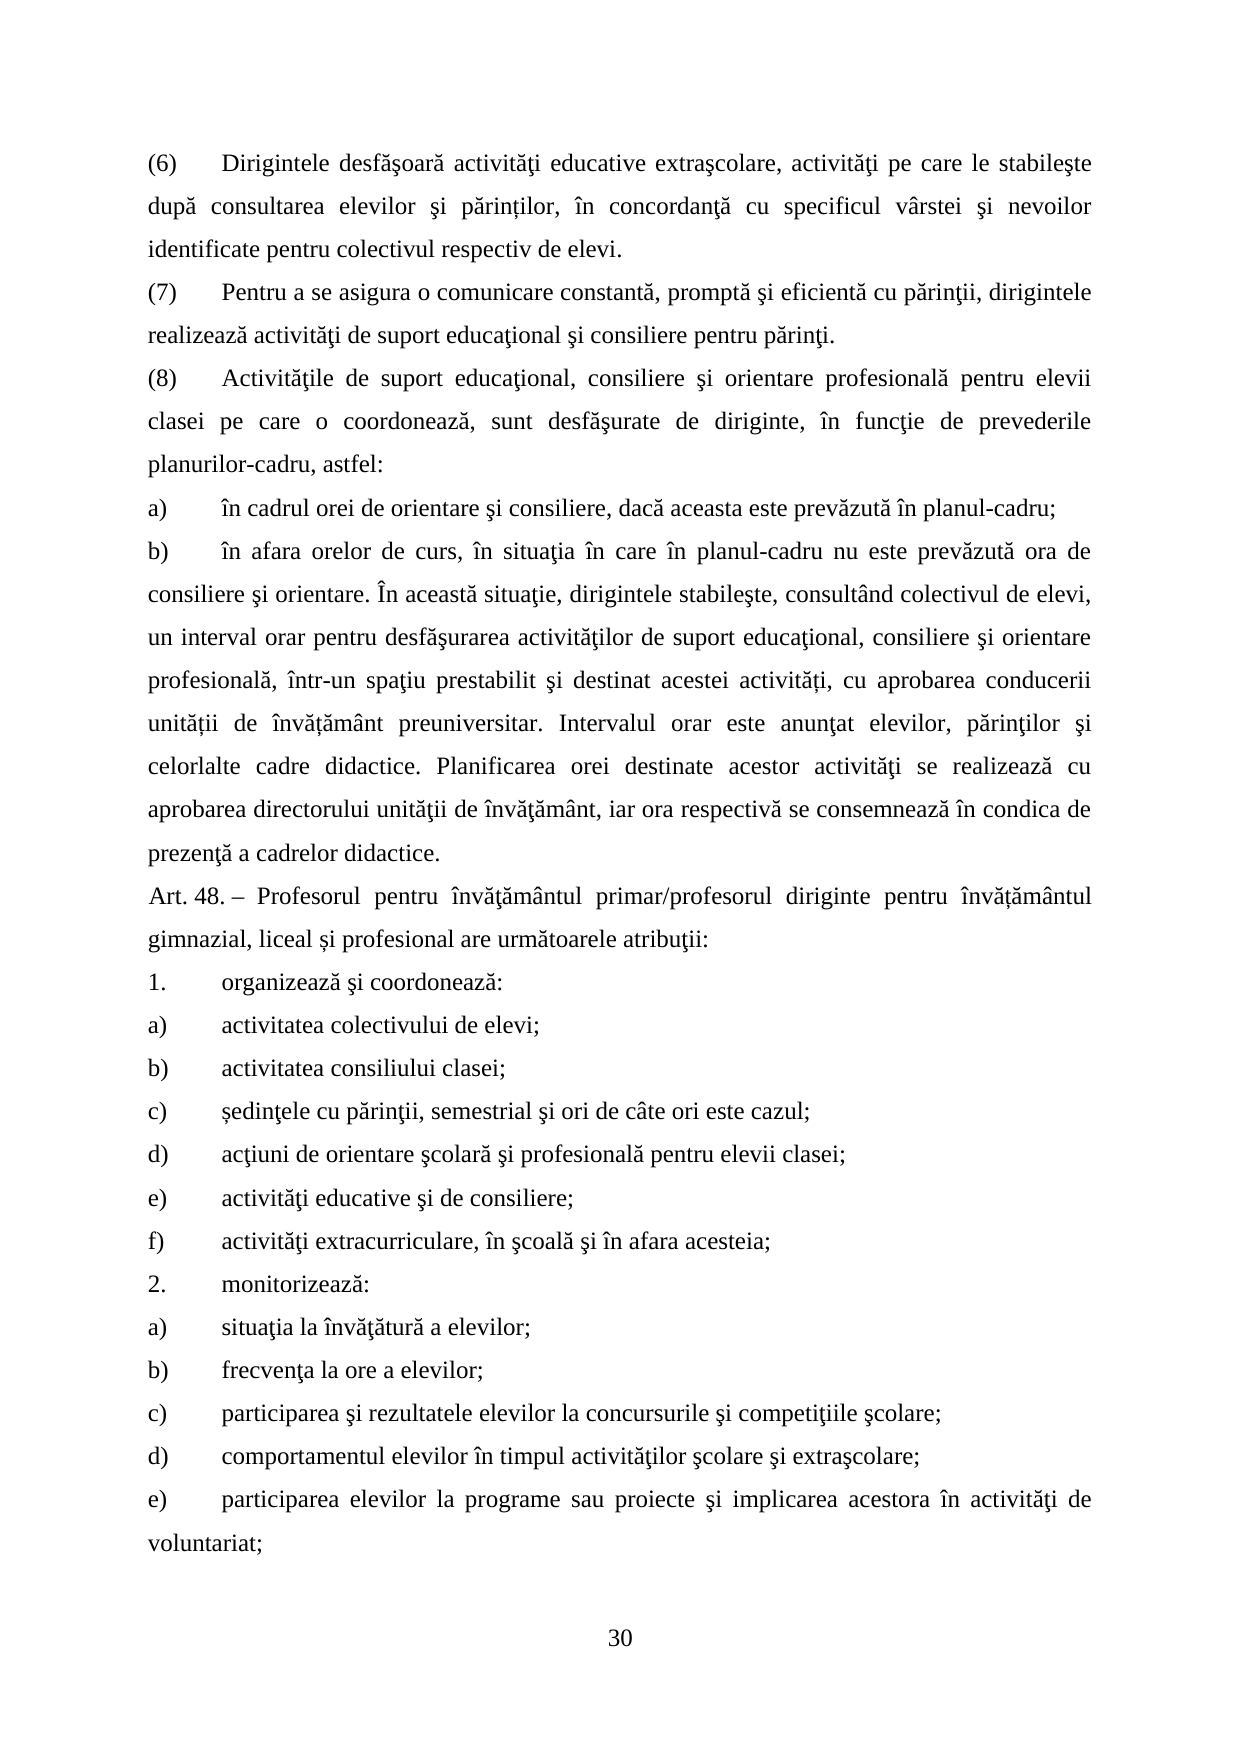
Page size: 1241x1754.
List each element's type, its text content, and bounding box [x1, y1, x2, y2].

list organizează şi coordonează: [148, 967, 1092, 996]
list participarea şi rezultatele elevilor la concursurile şi competiţiile şcolare; [148, 1398, 1092, 1427]
list frecvenţa la ore a elevilor; [148, 1355, 1092, 1384]
list Dirigintele desfăşoară activităţi educative extraşcolare, activităţi pe care le stabileşte după consultarea elevilor şi părinților, în concordanţă cu specificul vârstei şi nevoilor identificate pentru colectivul respectiv de elevi. [148, 148, 1092, 263]
list acţiuni de orientare şcolară şi profesională pentru elevii clasei; [148, 1139, 1092, 1168]
list monitorizează: [148, 1269, 1092, 1298]
list ședinţele cu părinţii, semestrial şi ori de câte ori este cazul; [148, 1096, 1092, 1125]
list în afara orelor de curs, în situaţia în care în planul-cadru nu este prevăzută ora de consiliere şi orientare. În această situaţie, dirigintele stabileşte, consultând colectivul de elevi, un interval orar pentru desfăşurarea activităţilor de suport educaţional, consiliere şi orientare profesională, într-un spaţiu prestabilit şi destinat acestei activități, cu aprobarea conducerii unității de învățământ preuniversitar. Intervalul orar este anunţat elevilor, părinţilor şi celorlalte cadre didactice. Planificarea orei destinate acestor activităţi se realizează cu aprobarea directorului unităţii de învăţământ, iar ora respectivă se consemnează în condica de prezenţă a cadrelor didactice. [148, 536, 1092, 866]
list participarea elevilor la programe sau proiecte şi implicarea acestora în activităţi de voluntariat; [148, 1484, 1092, 1556]
list în cadrul orei de orientare şi consiliere, dacă aceasta este prevăzută în planul-cadru; [148, 493, 1092, 521]
list Activităţile de suport educaţional, consiliere şi orientare profesională pentru elevii clasei pe care o coordonează, sunt desfăşurate de diriginte, în funcţie de prevederile planurilor-cadru, astfel: [148, 363, 1092, 478]
list Profesorul pentru învăţământul primar/profesorul diriginte pentru învățământul gimnazial, liceal și profesional are următoarele atribuţii: [148, 881, 1092, 953]
list activităţi extracurriculare, în şcoală şi în afara acesteia; [148, 1226, 1092, 1254]
list situaţia la învăţătură a elevilor; [148, 1312, 1092, 1341]
list comportamentul elevilor în timpul activităţilor şcolare şi extraşcolare; [148, 1441, 1092, 1470]
list activitatea colectivului de elevi; [148, 1010, 1092, 1039]
list activitatea consiliului clasei; [148, 1053, 1092, 1082]
list activităţi educative şi de consiliere; [148, 1183, 1092, 1211]
list Pentru a se asigura o comunicare constantă, promptă şi eficientă cu părinţii, dirigintele realizează activităţi de suport educaţional şi consiliere pentru părinţi. [148, 277, 1092, 349]
